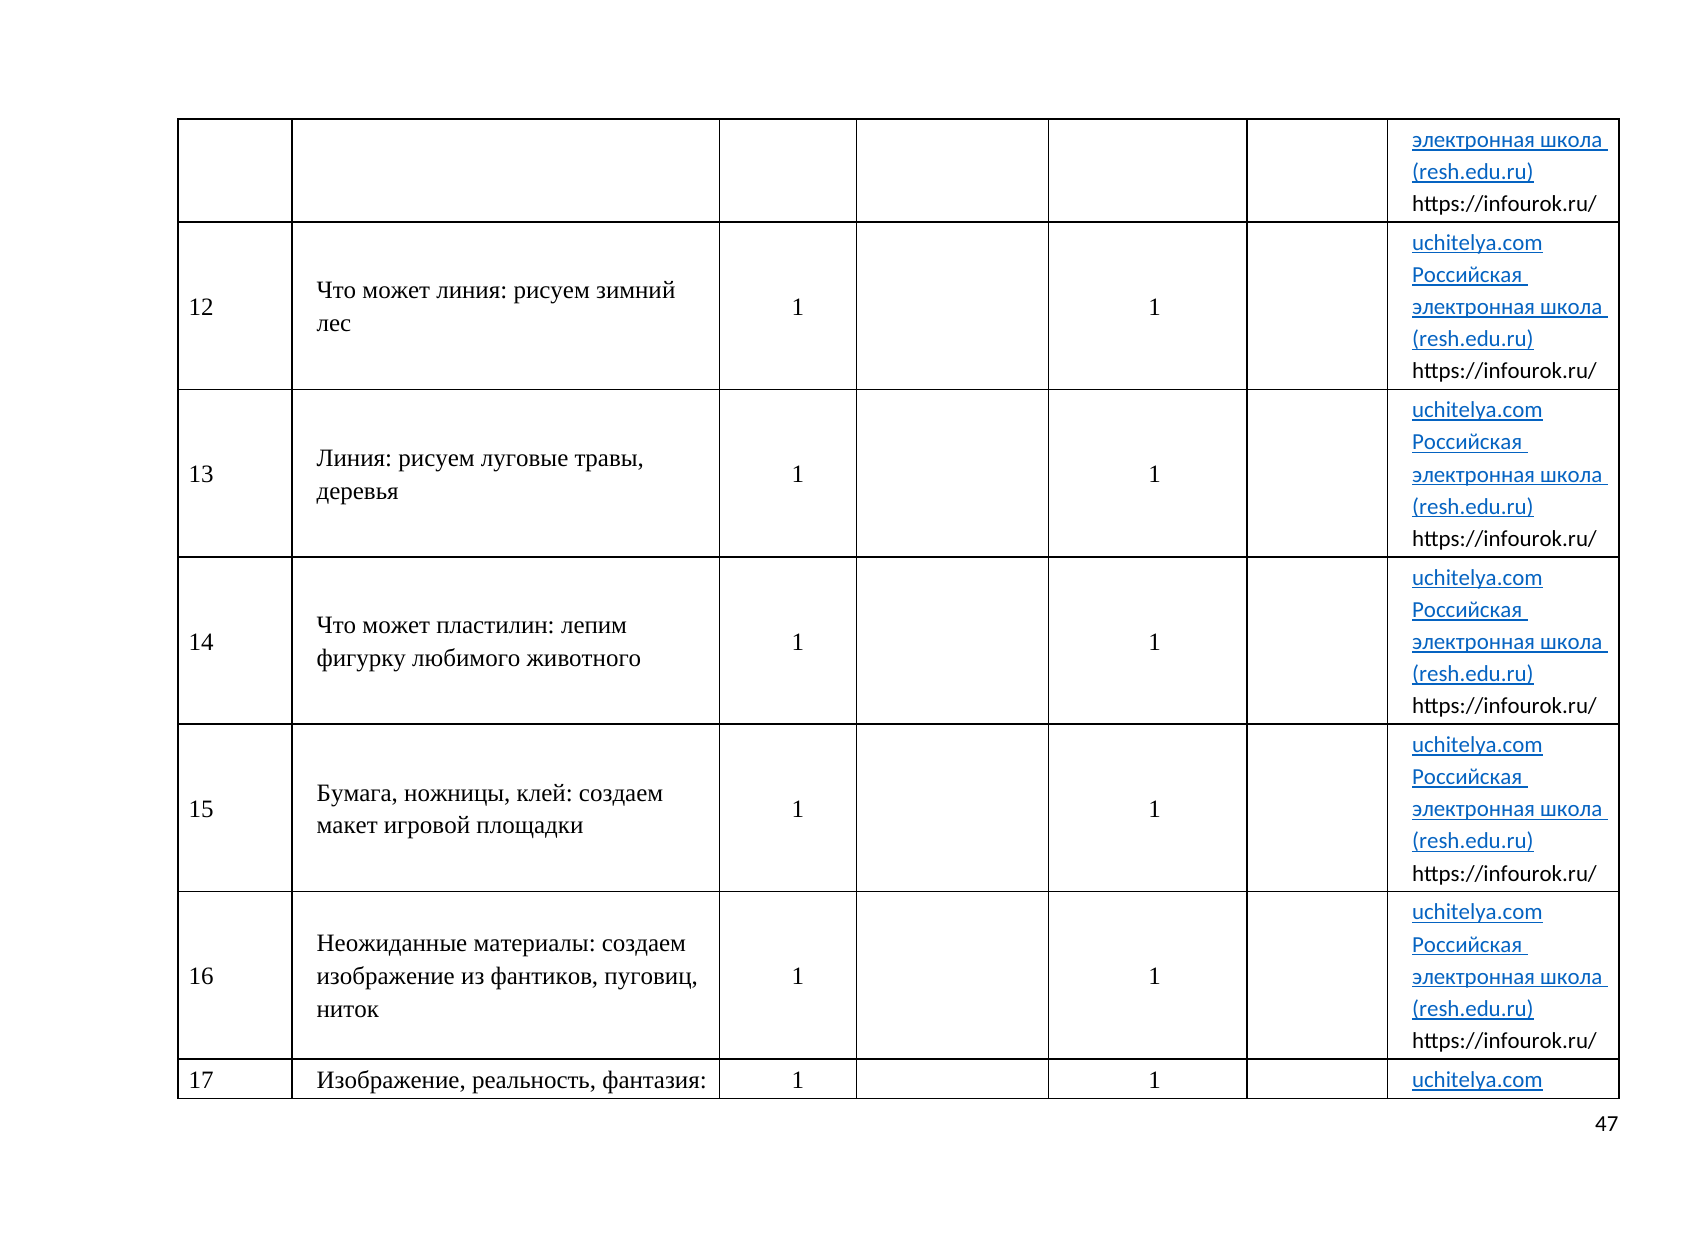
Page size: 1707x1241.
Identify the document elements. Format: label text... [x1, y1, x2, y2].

table_cell 1 [1049, 1060, 1246, 1097]
table_cell [857, 558, 1048, 723]
table_cell [857, 120, 1048, 221]
table_cell 1 [720, 223, 856, 388]
table_cell 1 [720, 120, 856, 221]
table_cell 1 [1049, 892, 1246, 1058]
table_cell uchitelya.com Российская электронная школа (resh.edu.ru) https://infourok.ru/ [1388, 390, 1618, 556]
table_cell Неожиданные материалы: создаем изображение из фантиков, пуговиц, ниток [293, 892, 719, 1058]
table_cell [1248, 120, 1387, 221]
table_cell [293, 1060, 719, 1097]
table_cell 13 [179, 390, 291, 556]
table_cell 1 [1049, 390, 1246, 556]
table_cell 1 [720, 558, 856, 723]
table_cell [857, 223, 1048, 388]
table_cell [1248, 725, 1387, 891]
table_cell uchitelya.com Российская электронная школа (resh.edu.ru) https://infourok.ru/ [1388, 558, 1618, 723]
table_cell 11 [179, 120, 291, 221]
table_cell 1 [1049, 120, 1246, 221]
table_cell [1248, 1060, 1387, 1097]
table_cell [1388, 1060, 1618, 1097]
table_cell [857, 1060, 1048, 1097]
table_cell uchitelya.com Российская электронная школа (resh.edu.ru) https://infourok.ru/ [1388, 725, 1618, 891]
table_cell 12 [179, 223, 291, 388]
table_cell 1 [720, 390, 856, 556]
table_cell 1 [1049, 725, 1246, 891]
table_cell [857, 390, 1048, 556]
table_cell 1 [1049, 223, 1246, 388]
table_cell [293, 120, 719, 221]
table_cell 1 [720, 1060, 856, 1097]
table_cell [857, 892, 1048, 1058]
table_cell uchitelya.com Российская электронная школа (resh.edu.ru) https://infourok.ru/ [1388, 892, 1618, 1058]
table_cell 15 [179, 725, 291, 891]
table_cell Что может линия: рисуем зимний лес [293, 223, 719, 388]
table_cell Линия: рисуем луговые травы, деревья [293, 390, 719, 556]
table_cell [1248, 892, 1387, 1058]
table_cell Бумага, ножницы, клей: создаем макет игровой площадки [293, 725, 719, 891]
table_cell 16 [179, 892, 291, 1058]
table_cell Что может пластилин: лепим фигурку любимого животного [293, 558, 719, 723]
table_cell 1 [1049, 558, 1246, 723]
table_cell [1248, 223, 1387, 388]
table_cell 1 [720, 892, 856, 1058]
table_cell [1388, 120, 1618, 221]
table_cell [1388, 223, 1618, 388]
table_cell [1248, 390, 1387, 556]
table_cell [1248, 558, 1387, 723]
table_cell [857, 725, 1048, 891]
table_cell 17 [179, 1060, 291, 1097]
table_cell 1 [720, 725, 856, 891]
table_cell 14 [179, 558, 291, 723]
